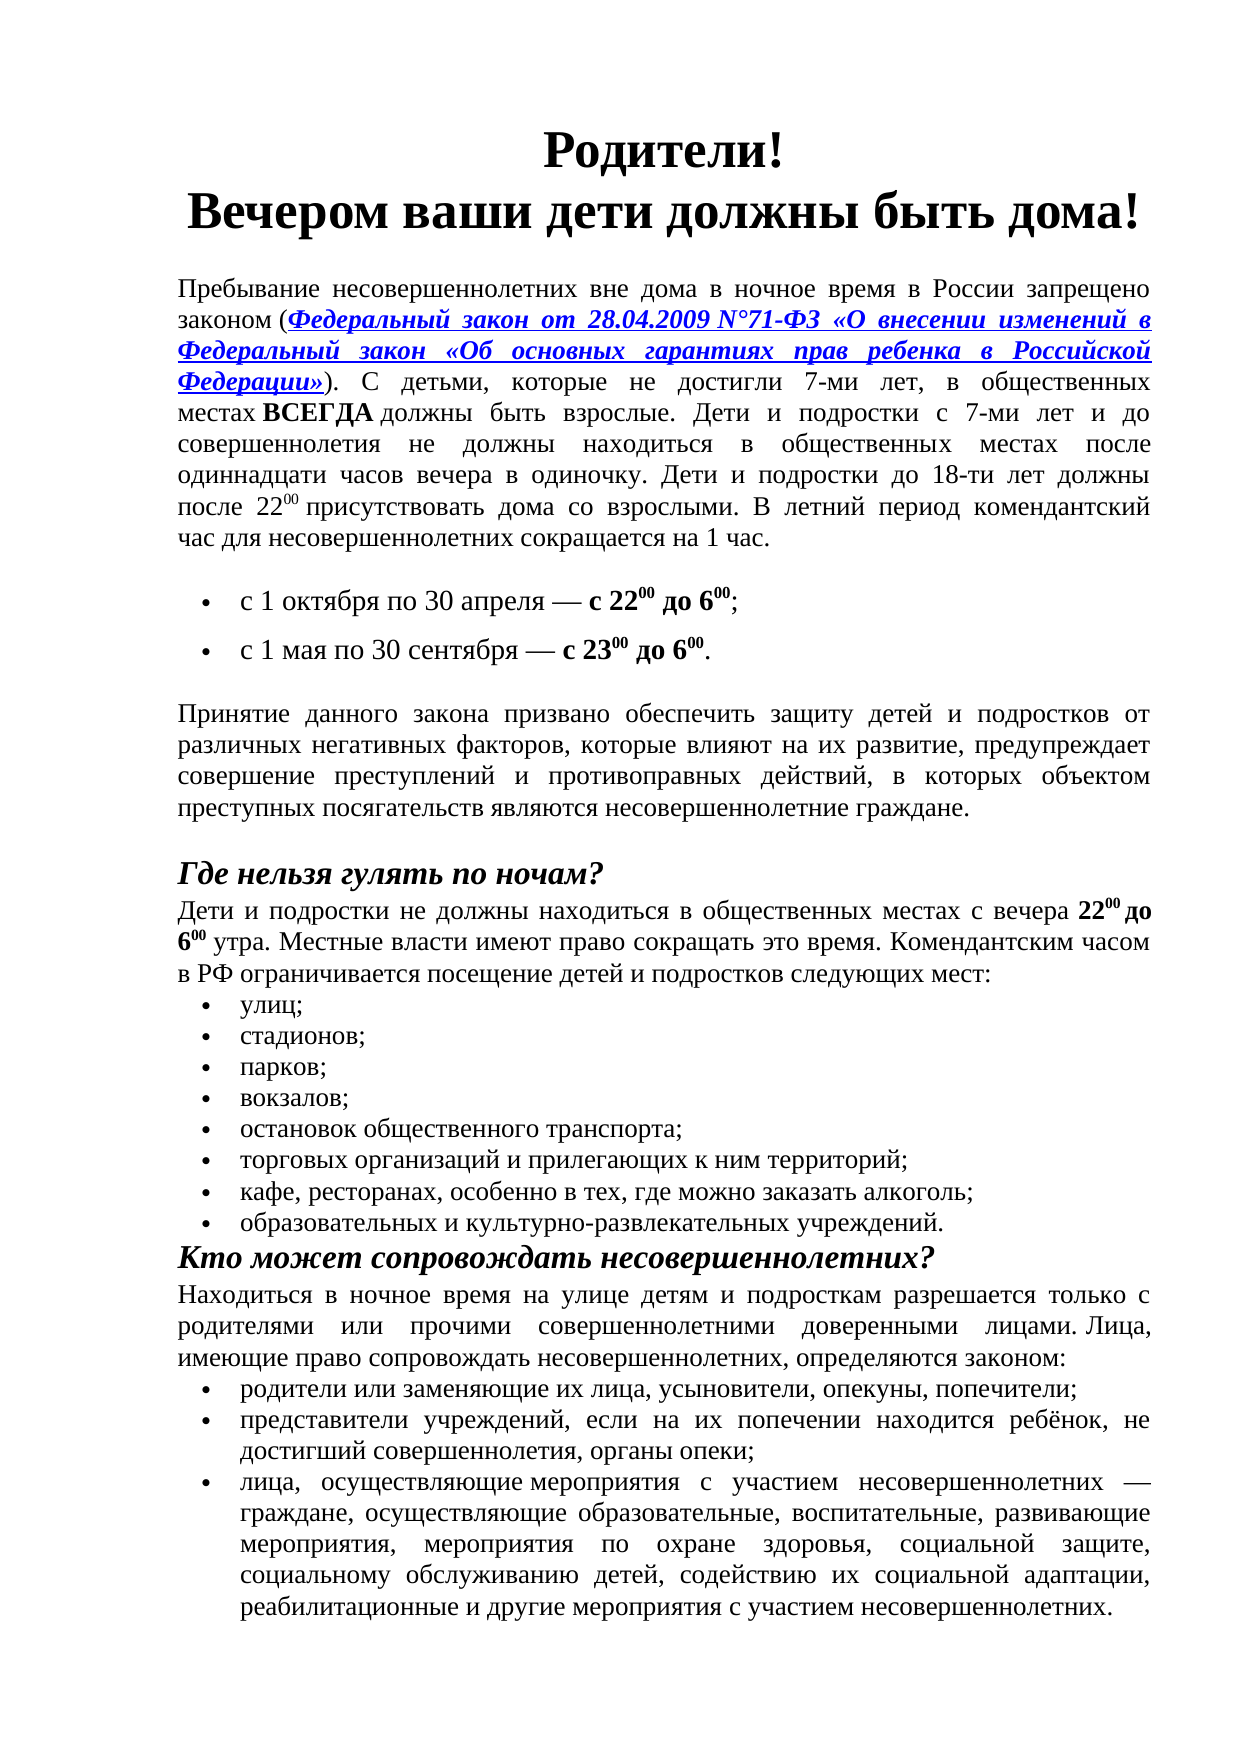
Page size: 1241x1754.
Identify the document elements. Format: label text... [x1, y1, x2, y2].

list родители или заменяющие их лица, усыновители, опекуны, попечители; [202, 1372, 1152, 1403]
list лица, осуществляющие мероприятия с участием несовершеннолетних — граждане, осуществляющие образовательные, воспитательные, развивающие мероприятия, мероприятия по охране здоровья, социальной защите, социальному обслуживанию детей, содействию их социальной адаптации, реабилитационные и другие мероприятия с участием несовершеннолетних. [202, 1465, 1152, 1621]
list с 1 мая по 30 сентября — с 2300 до 600. [202, 632, 1152, 666]
text Дети и подростки не должны находиться в общественных местах с вечера 2200 до 600 утра. Местные власти имеют право сокращать это время. Комендантским часом в РФ ограничивается посещение детей и подростков следующих мест: [177, 894, 1152, 988]
list остановок общественного транспорта; [202, 1112, 1152, 1143]
list с 1 октября по 30 апреля — с 2200 до 600; [202, 583, 1152, 617]
list улиц; [202, 988, 1152, 1019]
text Принятие данного закона призвано обеспечить защиту детей и подростков от различных негативных факторов, которые влияют на их развитие, предупреждает совершение преступлений и противоправных действий, в которых объектом преступных посягательств являются несовершеннолетние граждане. [177, 697, 1152, 822]
subtitle Где нельзя гулять по ночам? [177, 853, 1152, 891]
text Вечером ваши дети должны быть дома! [177, 179, 1152, 240]
list образовательных и культурно-развлекательных учреждений. [202, 1206, 1152, 1237]
text Находиться в ночное время на улице детям и подросткам разрешается только с родителями или прочими совершеннолетними доверенными лицами. Лица, имеющие право сопровождать несовершеннолетних, определяются законом: [177, 1278, 1152, 1372]
list парков; [202, 1050, 1152, 1081]
list кафе, ресторанах, особенно в тех, где можно заказать алкоголь; [202, 1175, 1152, 1206]
text Пребывание несовершеннолетних вне дома в ночное время в России запрещено законом (Федеральный закон от 28.04.2009 N°71-ФЗ «О внесении изменений в Федеральный закон «Об основных гарантиях прав ребенка в Российской Федерации»). С детьми, которые не достигли 7-ми лет, в общественных местах ВСЕГДА должны быть взрослые. Дети и подростки с 7-ми лет и до совершеннолетия не должны находиться в общественных местах после одиннадцати часов вечера в одиночку. Дети и подростки до 18-ти лет должны после 2200 присутствовать дома со взрослыми. В летний период комендантский час для несовершеннолетних сокращается на 1 час. [177, 272, 1152, 361]
subtitle Кто может сопровождать несовершеннолетних? [177, 1237, 1152, 1275]
list стадионов; [202, 1019, 1152, 1050]
list вокзалов; [202, 1081, 1152, 1112]
list торговых организаций и прилегающих к ним территорий; [202, 1143, 1152, 1175]
text Пребывание несовершеннолетних вне дома в ночное время в России запрещено законом (Федеральный закон от 28.04.2009 N°71-ФЗ «О внесении изменений в Федеральный закон «Об основных гарантиях прав ребенка в Российской Федерации»). С детьми, которые не достигли 7-ми лет, в общественных местах ВСЕГДА должны быть взрослые. Дети и подростки с 7-ми лет и до совершеннолетия не должны находиться в общественных местах после одиннадцати часов вечера в одиночку. Дети и подростки до 18-ти лет должны после 2200 присутствовать дома со взрослыми. В летний период комендантский час для несовершеннолетних сокращается на 1 час. [177, 362, 1152, 552]
text Родители! [177, 118, 1152, 179]
list представители учреждений, если на их попечении находится ребёнок, не достигший совершеннолетия, органы опеки; [202, 1403, 1152, 1465]
